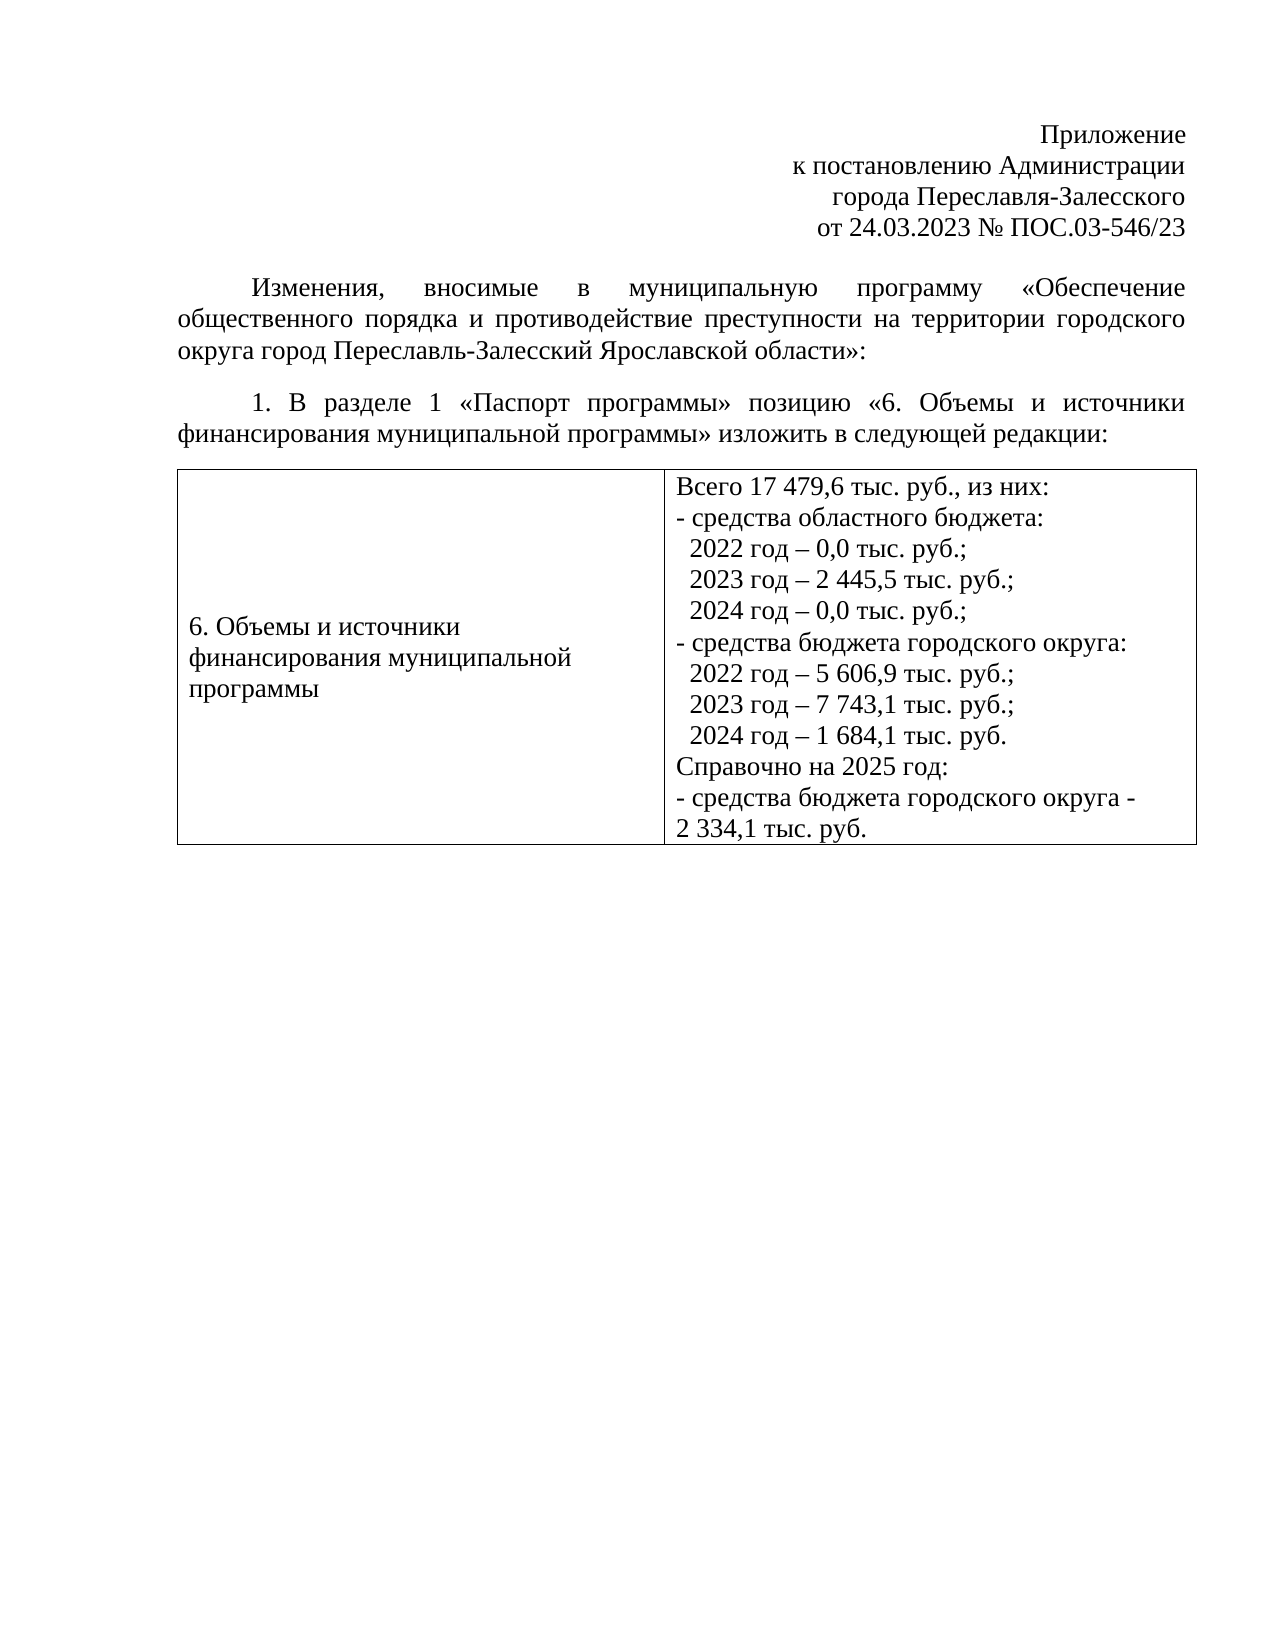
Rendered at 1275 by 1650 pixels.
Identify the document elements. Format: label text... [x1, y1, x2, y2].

text 1. В разделе 1 «Паспорт программы» позицию «6. Объемы и источники финансирования муниципальной программы» изложить в следующей редакции: [177, 386, 1186, 448]
text Изменения, вносимые в муниципальную программу «Обеспечение общественного порядка и противодействие преступности на территории городского округа город Переславль-Залесский Ярославской области»: [177, 271, 1186, 365]
text к постановлению Администрации [177, 149, 1186, 180]
table_header 6. Объемы и источники финансирования муниципальной программы [178, 470, 664, 844]
table_header Всего 17 479,6 тыс. руб., из них: - средства областного бюджета: 2022 год – 0,0 тыс. руб.; 2023 год – 2 445,5 тыс. руб.; 2024 год – 0,0 тыс. руб.; - средства бюджета городского округа: 2022 год – 5 606,9 тыс. руб.; 2023 год – 7 743,1 тыс. руб.; 2024 год – 1 684,1 тыс. руб. Справочно на 2025 год: - средства бюджета городского округа - 2 334,1 тыс. руб. [665, 470, 1196, 844]
text города Переславля-Залесского [177, 180, 1186, 212]
text Приложение [627, 118, 1186, 149]
text от 24.03.2023 № ПОС.03-546/23 [177, 212, 1186, 243]
